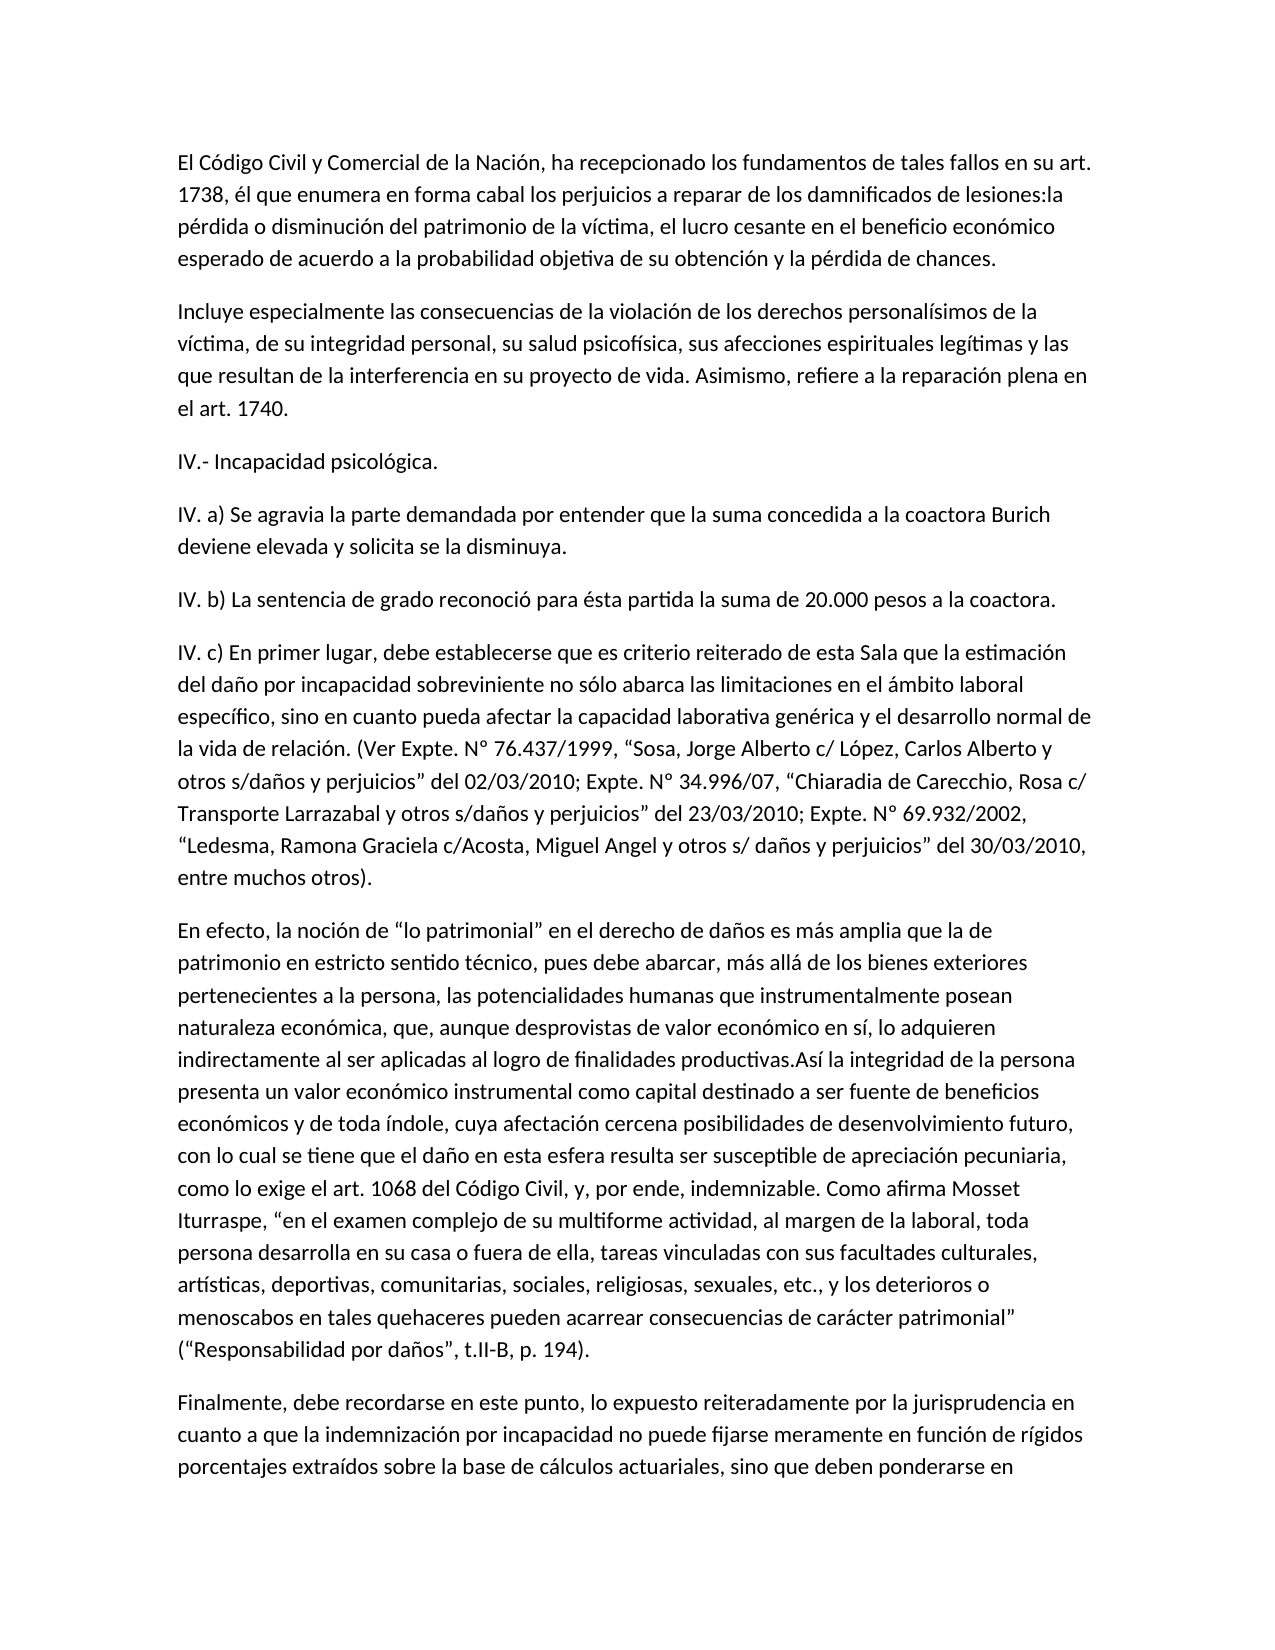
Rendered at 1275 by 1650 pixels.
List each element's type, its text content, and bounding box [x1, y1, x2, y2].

text En efecto, la noción de “lo patrimonial” en el derecho de daños es más amplia que la de patrimonio en estricto sentido técnico, pues debe abarcar, más allá de los bienes exteriores pertenecientes a la persona, las potencialidades humanas que instrumentalmente posean naturaleza económica, que, aunque desprovistas de valor económico en sí, lo adquieren indirectamente al ser aplicadas al logro de finalidades productivas.Así la integridad de la persona presenta un valor económico instrumental como capital destinado a ser fuente de beneficios económicos y de toda índole, cuya afectación cercena posibilidades de desenvolvimiento futuro, con lo cual se tiene que el daño en esta esfera resulta ser susceptible de apreciación pecuniaria, como lo exige el art. 1068 del Código Civil, y, por ende, indemnizable. Como afirma Mosset Iturraspe, “en el examen complejo de su multiforme actividad, al margen de la laboral, toda persona desarrolla en su casa o fuera de ella, tareas vinculadas con sus facultades culturales, artísticas, deportivas, comunitarias, sociales, religiosas, sexuales, etc., y los deterioros o menoscabos en tales quehaceres pueden acarrear consecuencias de carácter patrimonial” (“Responsabilidad por daños”, t.II-B, p. 194). [177, 916, 1098, 1363]
text IV. b) La sentencia de grado reconoció para ésta partida la suma de 20.000 pesos a la coactora. [177, 585, 1098, 613]
text Incluye especialmente las consecuencias de la violación de los derechos personalísimos de la víctima, de su integridad personal, su salud psicofísica, sus afecciones espirituales legítimas y las que resultan de la interferencia en su proyecto de vida. Asimismo, refiere a la reparación plena en el art. 1740. [177, 297, 1098, 422]
text IV. a) Se agravia la parte demandada por entender que la suma concedida a la coactora Burich deviene elevada y solicita se la disminuya. [177, 500, 1098, 560]
text IV.- Incapacidad psicológica. [177, 447, 1098, 475]
text El Código Civil y Comercial de la Nación, ha recepcionado los fundamentos de tales fallos en su art. 1738, él que enumera en forma cabal los perjuicios a reparar de los damnificados de lesiones:la pérdida o disminución del patrimonio de la víctima, el lucro cesante en el beneficio económico esperado de acuerdo a la probabilidad objetiva de su obtención y la pérdida de chances. [177, 148, 1098, 272]
text IV. c) En primer lugar, debe establecerse que es criterio reiterado de esta Sala que la estimación del daño por incapacidad sobreviniente no sólo abarca las limitaciones en el ámbito laboral específico, sino en cuanto pueda afectar la capacidad laborativa genérica y el desarrollo normal de la vida de relación. (Ver Expte. Nº 76.437/1999, “Sosa, Jorge Alberto c/ López, Carlos Alberto y otros s/daños y perjuicios” del 02/03/2010; Expte. Nº 34.996/07, “Chiaradia de Carecchio, Rosa c/ Transporte Larrazabal y otros s/daños y perjuicios” del 23/03/2010; Expte. Nº 69.932/2002, “Ledesma, Ramona Graciela c/Acosta, Miguel Angel y otros s/ daños y perjuicios” del 30/03/2010, entre muchos otros). [177, 638, 1098, 891]
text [177, 1388, 1098, 1480]
